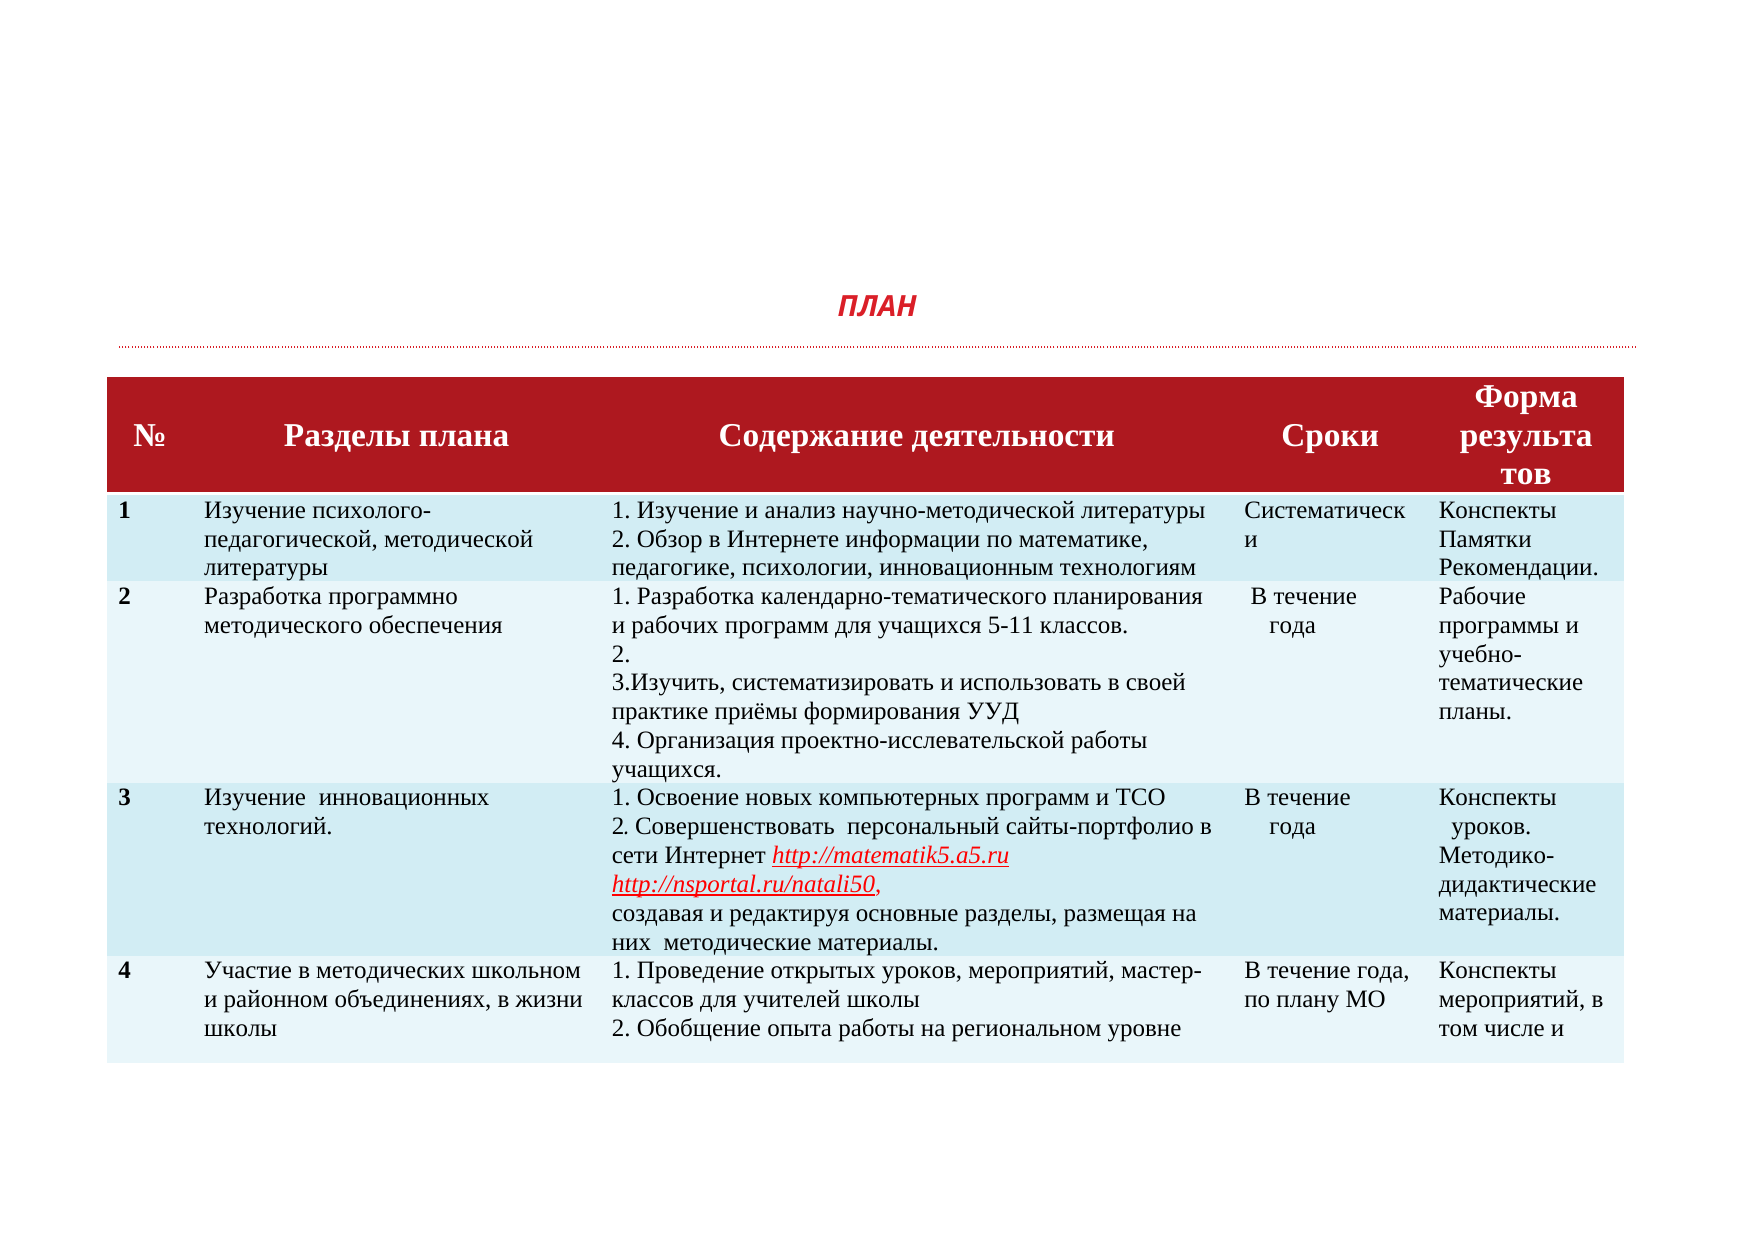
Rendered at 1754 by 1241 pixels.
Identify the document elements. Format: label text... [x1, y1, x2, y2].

table_header Содержание деятельности [600, 377, 1233, 492]
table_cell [1427, 956, 1624, 1063]
table_header № [107, 377, 193, 492]
table_cell 1 [107, 495, 193, 581]
table_cell 1. Разработка календарно-тематического планирования и рабочих программ для учащихся 5-11 классов. 2. 3.Изучить, систематизировать и использовать в своей практике приёмы формирования УУД 4. Организация проектно-исслевательской работы учащихся. [600, 581, 1233, 782]
table_cell 4 [107, 956, 193, 1063]
table_cell В течение года [1233, 581, 1427, 782]
table_cell В течение года [1233, 783, 1427, 956]
table_cell Конспекты Памятки Рекомендации. [1427, 495, 1624, 581]
table_cell 1. Освоение новых компьютерных программ и ТСО 2. Совершенствовать персональный сайты-портфолио в сети Интернет http://matematik5.a5.ru http://nsportal.ru/natali50, создавая и редактируя основные разделы, размещая на них методические материалы. [600, 783, 1233, 956]
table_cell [193, 956, 600, 1063]
table_cell Рабочие программы и учебно-тематические планы. [1427, 581, 1624, 782]
table_cell Конспекты уроков. Методико-дидактические материалы. [1427, 783, 1624, 956]
table_cell Изучение психолого-педагогической, методической литературы [193, 495, 600, 581]
table_cell Разработка программно методического обеспечения [193, 581, 600, 782]
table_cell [1233, 956, 1427, 1063]
table_cell 3 [107, 783, 193, 956]
table_header Сроки [1233, 377, 1427, 492]
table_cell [600, 956, 1233, 1063]
table_header Форма результа тов [1427, 377, 1624, 492]
table_cell Систематически [1233, 495, 1427, 581]
table_cell 1. Изучение и анализ научно-методической литературы 2. Обзор в Интернете информации по математике, педагогике, психологии, инновационным технологиям [600, 495, 1233, 581]
table_header Разделы плана [193, 377, 600, 492]
table_cell 2 [107, 581, 193, 782]
table_cell Изучение инновационных технологий. [193, 783, 600, 956]
subtitle ПЛАН [118, 285, 1636, 348]
